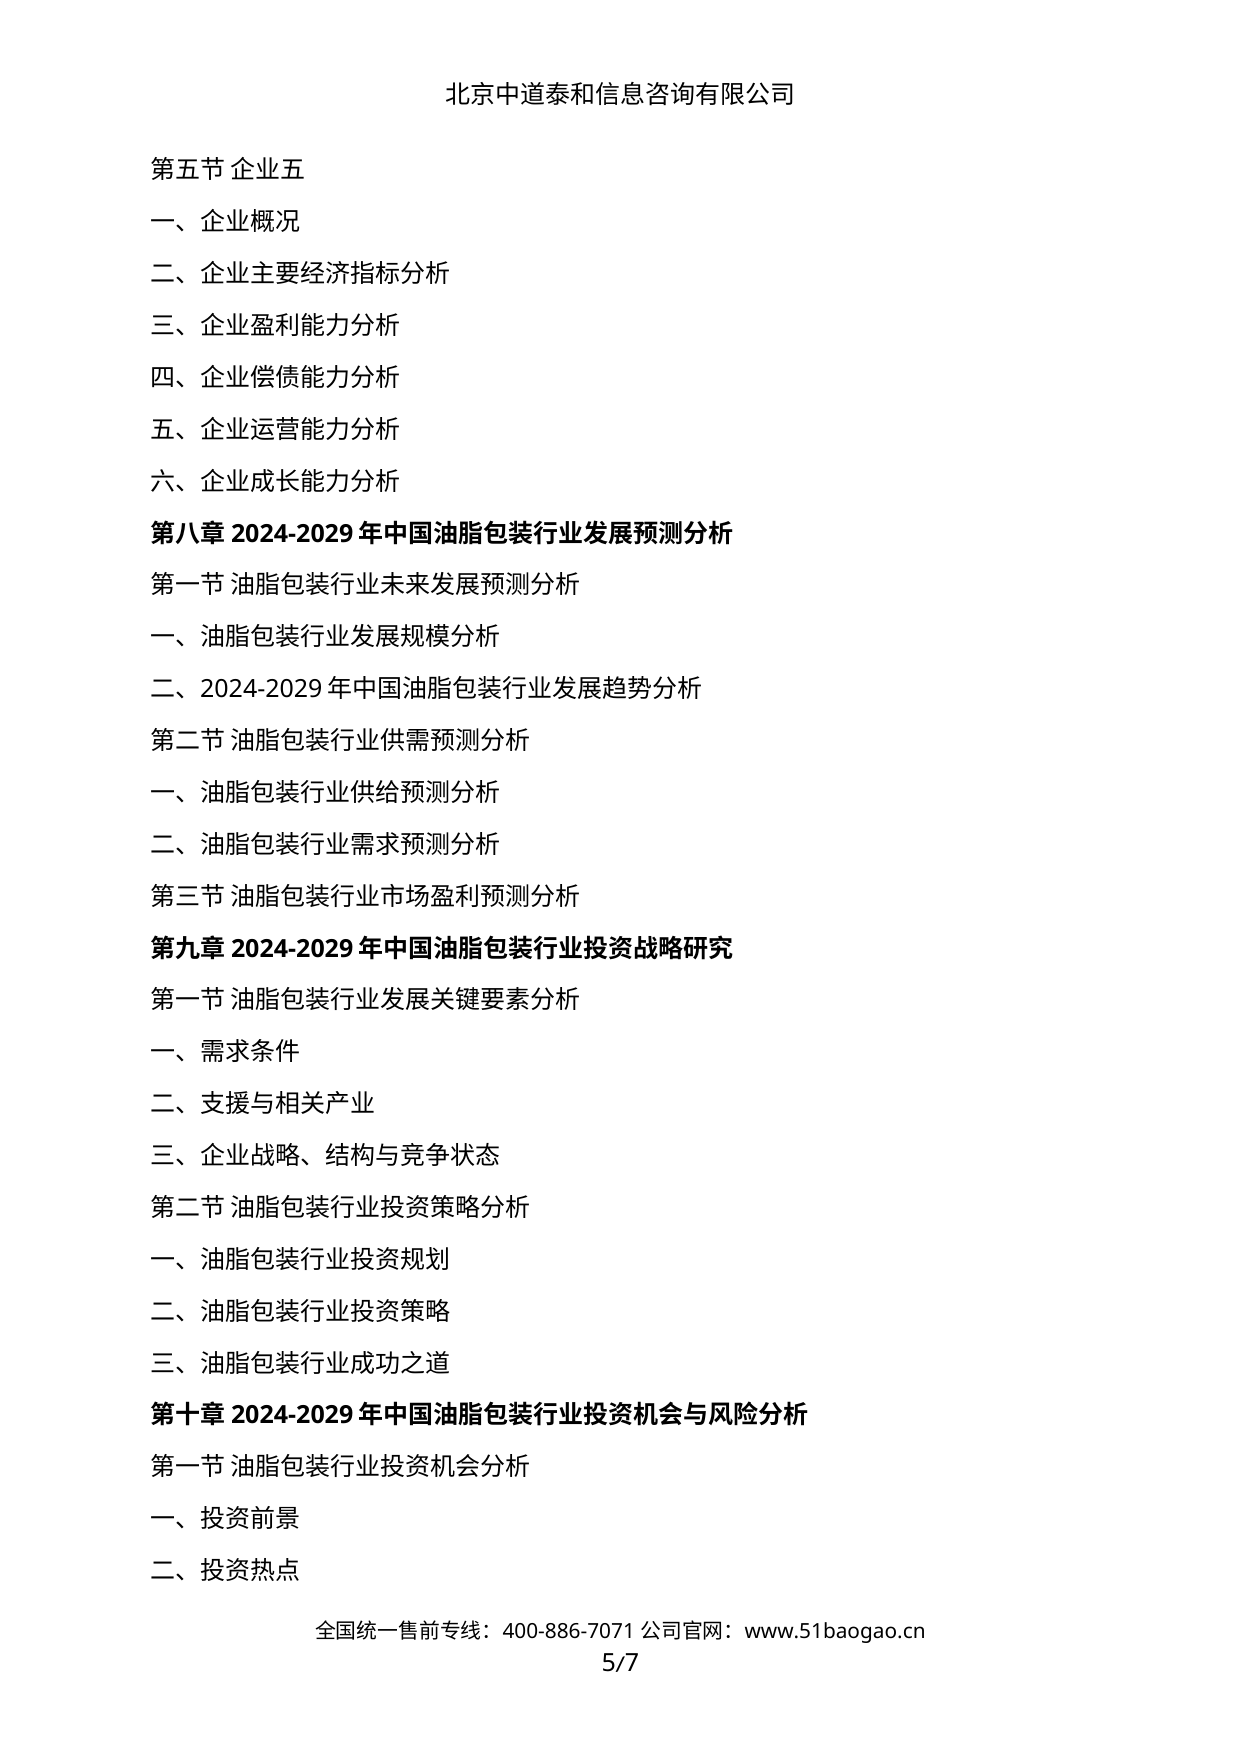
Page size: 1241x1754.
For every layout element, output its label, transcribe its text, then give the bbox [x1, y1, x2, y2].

text 二、投资热点 [150, 1551, 1090, 1587]
text 第二节 油脂包装行业供需预测分析 [150, 721, 1090, 757]
text 六、企业成长能力分析 [150, 461, 1090, 497]
text 二、支援与相关产业 [150, 1084, 1090, 1120]
text 一、企业概况 [150, 202, 1090, 238]
text 第一节 油脂包装行业未来发展预测分析 [150, 565, 1090, 601]
text 一、需求条件 [150, 1032, 1090, 1068]
text 第二节 油脂包装行业投资策略分析 [150, 1187, 1090, 1224]
text 第一节 油脂包装行业投资机会分析 [150, 1447, 1090, 1483]
text 第一节 油脂包装行业发展关键要素分析 [150, 980, 1090, 1016]
text 三、企业盈利能力分析 [150, 306, 1090, 342]
text 三、油脂包装行业成功之道 [150, 1343, 1090, 1379]
text 第十章 2024-2029年中国油脂包装行业投资机会与风险分析 [150, 1395, 1090, 1431]
text 三、企业战略、结构与竞争状态 [150, 1136, 1090, 1172]
text 一、油脂包装行业发展规模分析 [150, 617, 1090, 653]
text 第九章 2024-2029年中国油脂包装行业投资战略研究 [150, 928, 1090, 964]
text 二、油脂包装行业需求预测分析 [150, 824, 1090, 861]
text 五、企业运营能力分析 [150, 409, 1090, 446]
text 第三节 油脂包装行业市场盈利预测分析 [150, 876, 1090, 912]
text 二、油脂包装行业投资策略 [150, 1291, 1090, 1327]
text 一、油脂包装行业供给预测分析 [150, 772, 1090, 809]
text 第八章 2024-2029年中国油脂包装行业发展预测分析 [150, 513, 1090, 549]
text 四、企业偿债能力分析 [150, 357, 1090, 394]
text 一、投资前景 [150, 1499, 1090, 1535]
text 一、油脂包装行业投资规划 [150, 1239, 1090, 1276]
text 第五节 企业五 [150, 150, 1090, 186]
text 二、企业主要经济指标分析 [150, 254, 1090, 290]
text 二、2024-2029年中国油脂包装行业发展趋势分析 [150, 669, 1090, 705]
